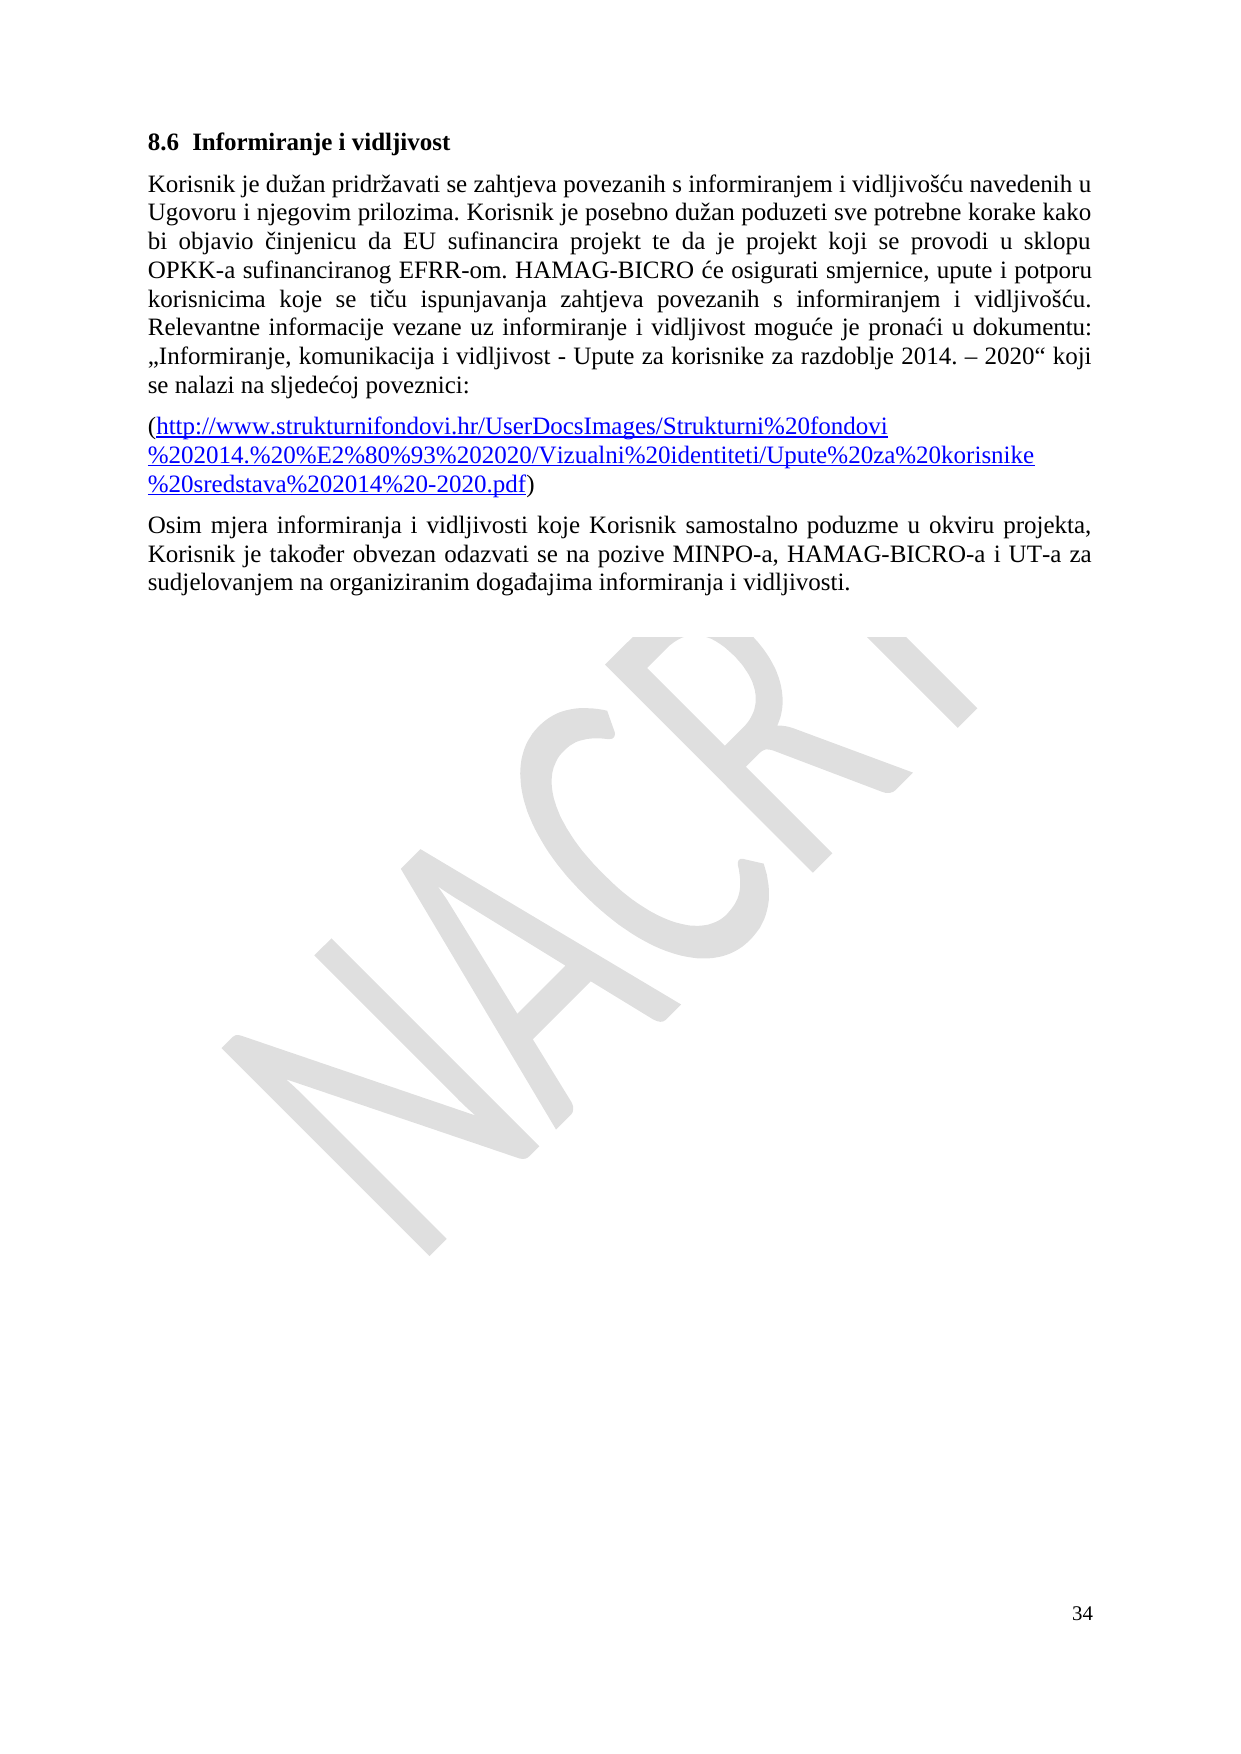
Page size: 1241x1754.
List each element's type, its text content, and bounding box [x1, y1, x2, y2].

text Osim mjera informiranja i vidljivosti koje Korisnik samostalno poduzme u okviru projekta, Korisnik je također obvezan odazvati se na pozive MINPO-a, HAMAG-BICRO-a i UT-a za sudjelovanjem na organiziranim događajima informiranja i vidljivosti. [148, 510, 1093, 596]
text Korisnik je dužan pridržavati se zahtjeva povezanih s informiranjem i vidljivošću navedenih u Ugovoru i njegovim prilozima. Korisnik je posebno dužan poduzeti sve potrebne korake kako bi objavio činjenicu da EU sufinancira projekt te da je projekt koji se provodi u sklopu OPKK-a sufinanciranog EFRR-om. HAMAG-BICRO će osigurati smjernice, upute i potporu korisnicima koje se tiču ispunjavanja zahtjeva povezanih s informiranjem i vidljivošću. Relevantne informacije vezane uz informiranje i vidljivost moguće je pronaći u dokumentu: „Informiranje, komunikacija i vidljivost - Upute za korisnike za razdoblje 2014. – 2020“ koji se nalazi na sljedećoj poveznici: [148, 169, 1093, 399]
text (http://www.strukturnifondovi.hr/UserDocsImages/Strukturni%20fondovi%202014.%20%E2%80%93%202020/Vizualni%20identiteti/Upute%20za%20korisnike%20sredstava%202014%20-2020.pdf) [148, 411, 1093, 497]
subtitle Informiranje i vidljivost [148, 127, 1093, 156]
